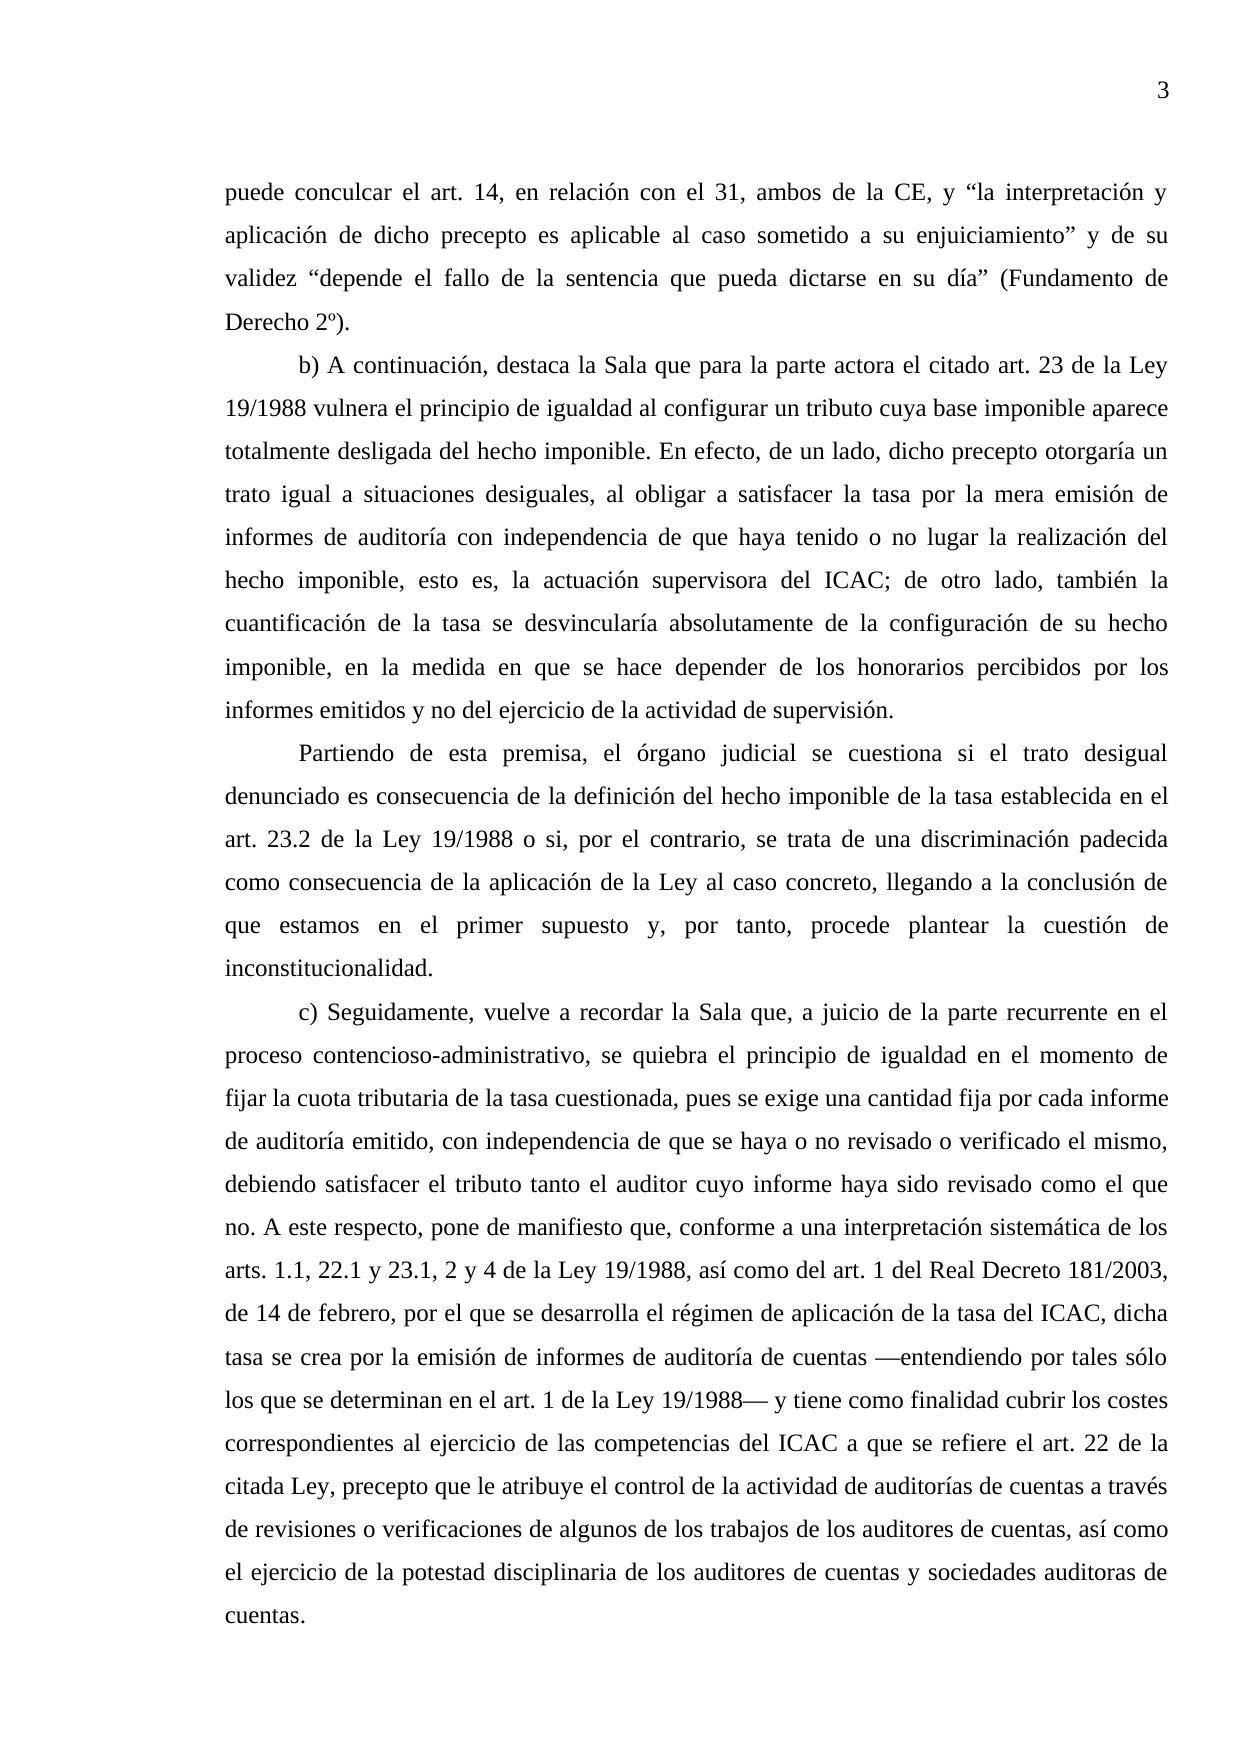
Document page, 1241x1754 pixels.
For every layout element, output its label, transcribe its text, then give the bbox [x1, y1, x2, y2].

text Partiendo de esta premisa, el órgano judicial se cuestiona si el trato desigual denunciado es consecuencia de la definición del hecho imponible de la tasa establecida en el art. 23.2 de la Ley 19/1988 o si, por el contrario, se trata de una discriminación padecida como consecuencia de la aplicación de la Ley al caso concreto, llegando a la conclusión de que estamos en el primer supuesto y, por tanto, procede plantear la cuestión de inconstitucionalidad. [224, 738, 1169, 982]
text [224, 177, 1169, 335]
text c) Seguidamente, vuelve a recordar la Sala que, a juicio de la parte recurrente en el proceso contencioso-administrativo, se quiebra el principio de igualdad en el momento de fijar la cuota tributaria de la tasa cuestionada, pues se exige una cantidad fija por cada informe de auditoría emitido, con independencia de que se haya o no revisado o verificado el mismo, debiendo satisfacer el tributo tanto el auditor cuyo informe haya sido revisado como el que no. A este respecto, pone de manifiesto que, conforme a una interpretación sistemática de los arts. 1.1, 22.1 y 23.1, 2 y 4 de la Ley 19/1988, así como del art. 1 del Real Decreto 181/2003, de 14 de febrero, por el que se desarrolla el régimen de aplicación de la tasa del ICAC, dicha tasa se crea por la emisión de informes de auditoría de cuentas —entendiendo por tales sólo los que se determinan en el art. 1 de la Ley 19/1988— y tiene como finalidad cubrir los costes correspondientes al ejercicio de las competencias del ICAC a que se refiere el art. 22 de la citada Ley, precepto que le atribuye el control de la actividad de auditorías de cuentas a través de revisiones o verificaciones de algunos de los trabajos de los auditores de cuentas, así como el ejercicio de la potestad disciplinaria de los auditores de cuentas y sociedades auditoras de cuentas. [224, 997, 1169, 1629]
text b) A continuación, destaca la Sala que para la parte actora el citado art. 23 de la Ley 19/1988 vulnera el principio de igualdad al configurar un tributo cuya base imponible aparece totalmente desligada del hecho imponible. En efecto, de un lado, dicho precepto otorgaría un trato igual a situaciones desiguales, al obligar a satisfacer la tasa por la mera emisión de informes de auditoría con independencia de que haya tenido o no lugar la realización del hecho imponible, esto es, la actuación supervisora del ICAC; de otro lado, también la cuantificación de la tasa se desvincularía absolutamente de la configuración de su hecho imponible, en la medida en que se hace depender de los honorarios percibidos por los informes emitidos y no del ejercicio de la actividad de supervisión. [224, 350, 1169, 723]
